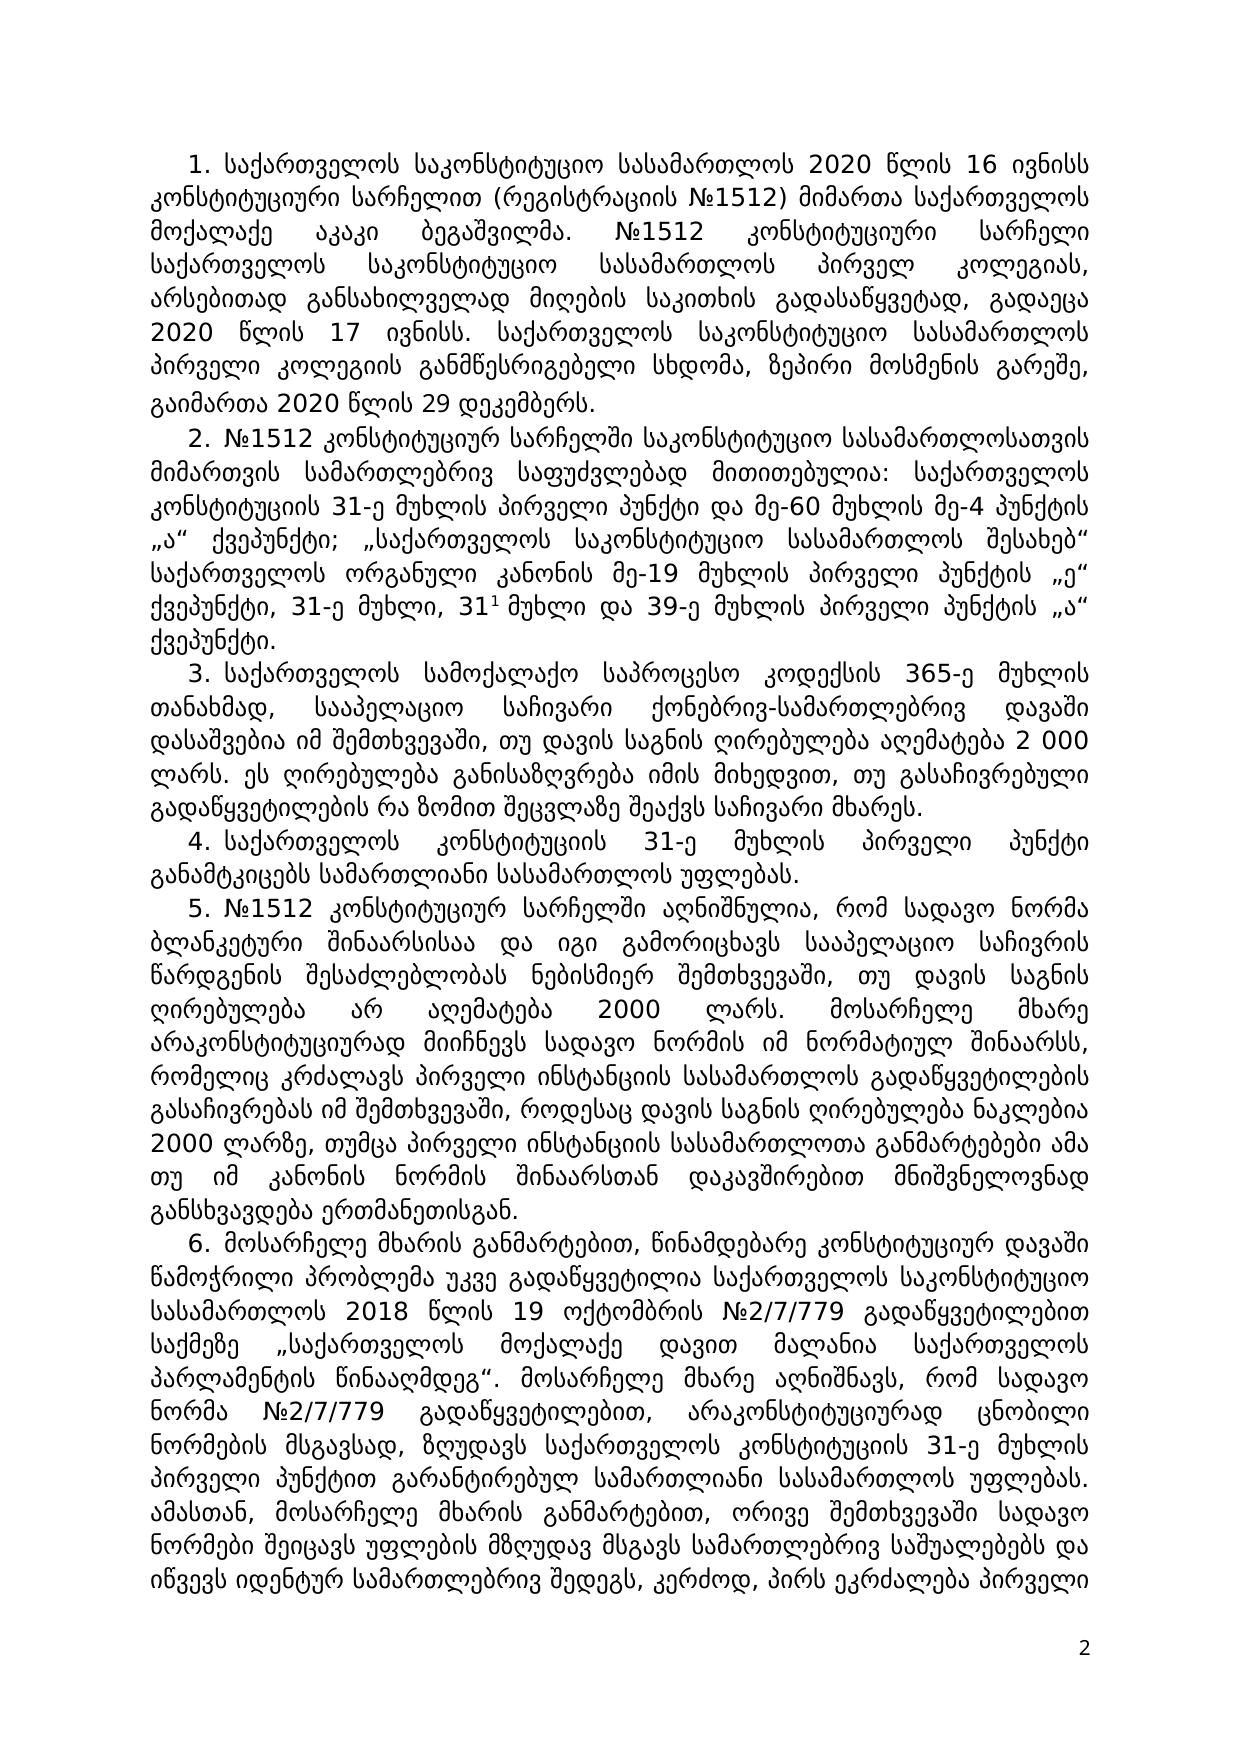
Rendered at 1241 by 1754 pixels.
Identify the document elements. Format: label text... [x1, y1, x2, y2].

list საქართველოს კონსტიტუციის 31-ე მუხლის პირველი პუნქტი განამტკიცებს სამართლიანი სასამართლოს უფლებას. [150, 827, 1090, 890]
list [150, 1230, 1090, 1594]
list №1512 კონსტიტუციურ სარჩელში საკონსტიტუციო სასამართლოსათვის მიმართვის სამართლებრივ საფუძვლებად მითითებულია: საქართველოს კონსტიტუციის 31-ე მუხლის პირველი პუნქტი და მე-60 მუხლის მე-4 პუნქტის „ა“ ქვეპუნქტი; „საქართველოს საკონსტიტუციო სასამართლოს შესახებ“ საქართველოს ორგანული კანონის მე-19 მუხლის პირველი პუნქტის „ე“ ქვეპუნქტი, 31-ე მუხლი, 311 მუხლი და 39-ე მუხლის პირველი პუნქტის „ა“ ქვეპუნქტი. [150, 425, 1090, 655]
list საქართველოს საკონსტიტუციო სასამართლოს 2020 წლის 16 ივნისს კონსტიტუციური სარჩელით (რეგისტრაციის №1512) მიმართა საქართველოს მოქალაქე აკაკი ბეგაშვილმა. №1512 კონსტიტუციური სარჩელი საქართველოს საკონსტიტუციო სასამართლოს პირველ კოლეგიას, არსებითად განსახილველად მიღების საკითხის გადასაწყვეტად, გადაეცა 2020 წლის 17 ივნისს. საქართველოს საკონსტიტუციო სასამართლოს პირველი კოლეგიის განმწესრიგებელი სხდომა, ზეპირი მოსმენის გარეშე, გაიმართა 2020 წლის 29 დეკემბერს. [150, 150, 1090, 419]
list საქართველოს სამოქალაქო საპროცესო კოდექსის 365-ე მუხლის თანახმად, სააპელაციო საჩივარი ქონებრივ-სამართლებრივ დავაში დასაშვებია იმ შემთხვევაში, თუ დავის საგნის ღირებულება აღემატება 2 000 ლარს. ეს ღირებულება განისაზღვრება იმის მიხედვით, თუ გასაჩივრებული გადაწყვეტილების რა ზომით შეცვლაზე შეაქვს საჩივარი მხარეს. [150, 659, 1090, 823]
list №1512 კონსტიტუციურ სარჩელში აღნიშნულია, რომ სადავო ნორმა ბლანკეტური შინაარსისაა და იგი გამორიცხავს სააპელაციო საჩივრის წარდგენის შესაძლებლობას ნებისმიერ შემთხვევაში, თუ დავის საგნის ღირებულება არ აღემატება 2000 ლარს. მოსარჩელე მხარე არაკონსტიტუციურად მიიჩნევს სადავო ნორმის იმ ნორმატიულ შინაარსს, რომელიც კრძალავს პირველი ინსტანციის სასამართლოს გადაწყვეტილების გასაჩივრებას იმ შემთხვევაში, როდესაც დავის საგნის ღირებულება ნაკლებია 2000 ლარზე, თუმცა პირველი ინსტანციის სასამართლოთა განმარტებები ამა თუ იმ კანონის ნორმის შინაარსთან დაკავშირებით მნიშვნელოვნად განსხვავდება ერთმანეთისგან. [150, 894, 1090, 1225]
